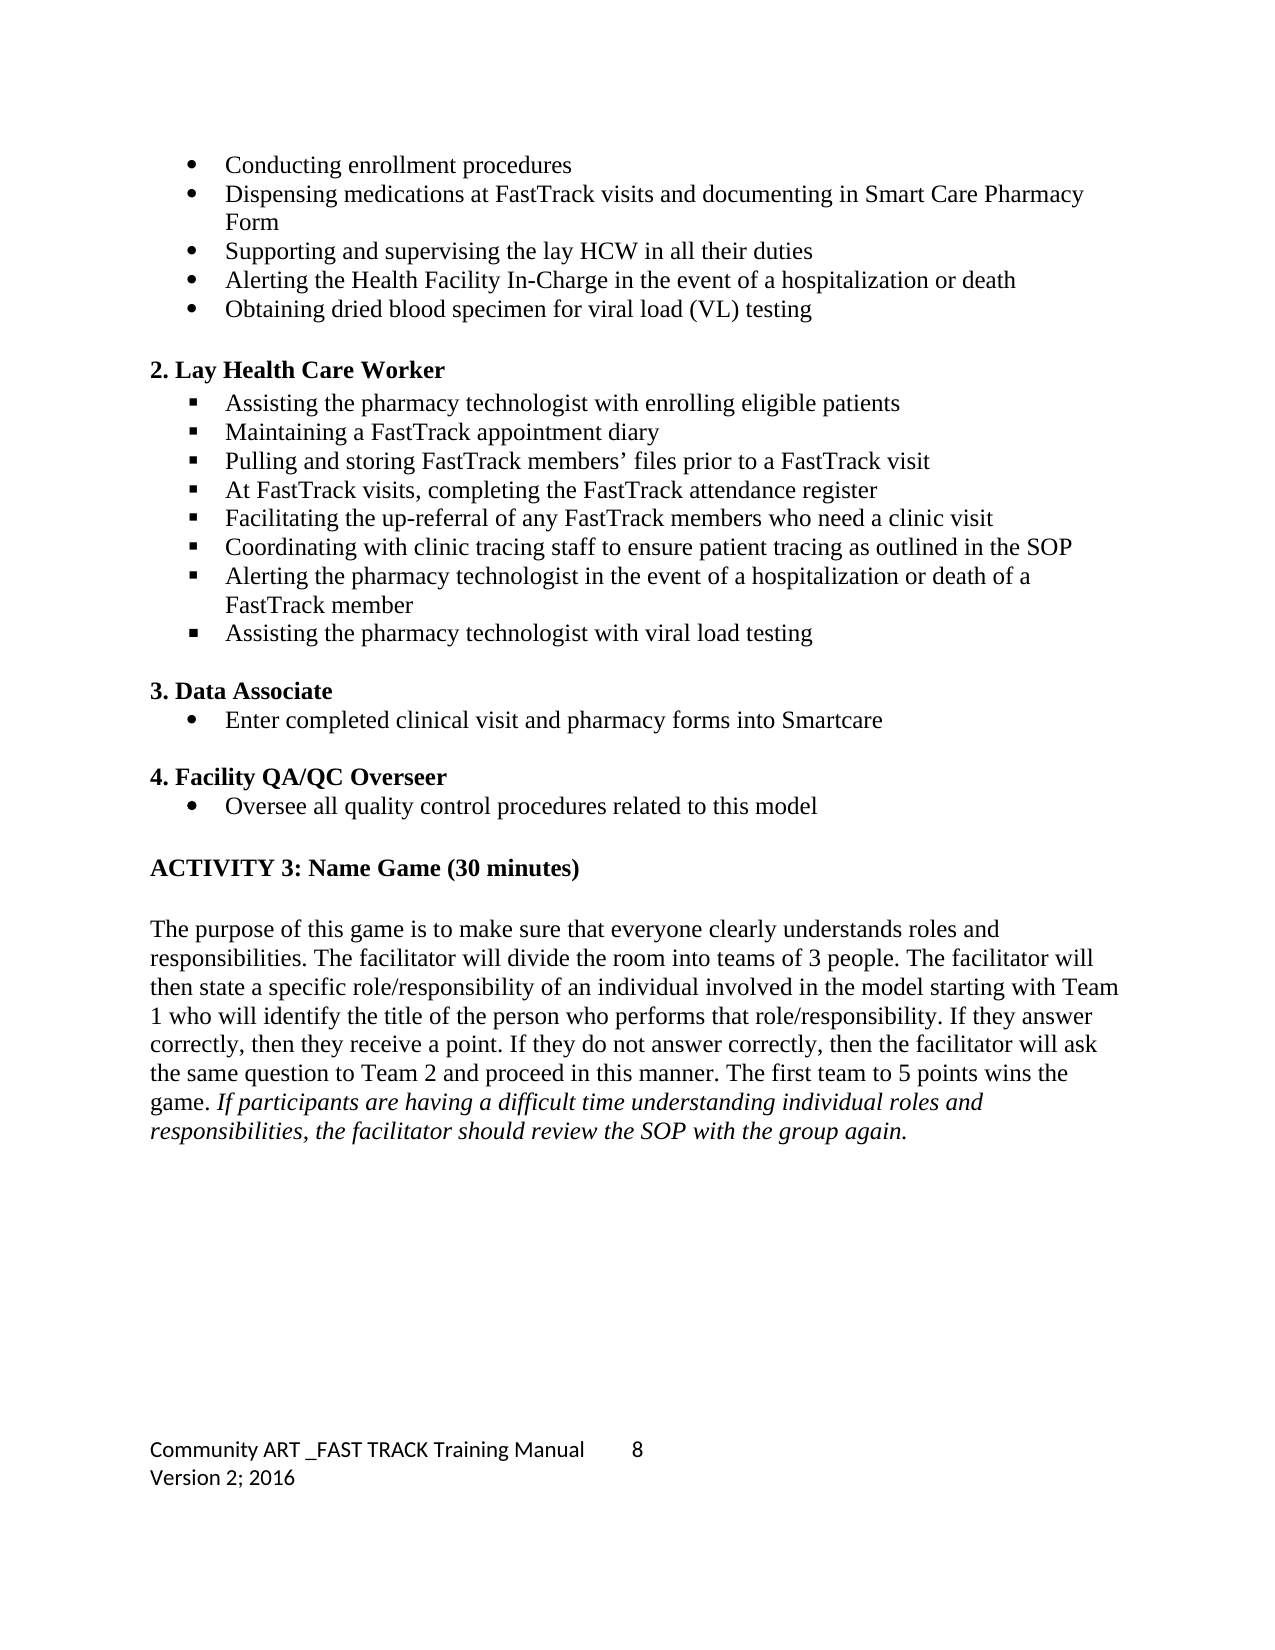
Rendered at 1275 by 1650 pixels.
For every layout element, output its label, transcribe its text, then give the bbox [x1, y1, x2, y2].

list Supporting and supervising the lay HCW in all their duties [187, 236, 1125, 265]
list Facilitating the up-referral of any FastTrack members who need a clinic visit [187, 503, 1125, 532]
list At FastTrack visits, completing the FastTrack attendance register [187, 475, 1125, 503]
list Dispensing medications at FastTrack visits and documenting in Smart Care Pharmacy Form [187, 179, 1125, 236]
list Maintaining a FastTrack appointment diary [187, 417, 1125, 446]
subtitle ACTIVITY 3: Name Game (30 minutes) [150, 853, 1125, 881]
list Assisting the pharmacy technologist with enrolling eligible patients [187, 388, 1125, 417]
text The purpose of this game is to make sure that everyone clearly understands roles and responsibilities. The facilitator will divide the room into teams of 3 people. The facilitator will then state a specific role/responsibility of an individual involved in the model starting with Team 1 who will identify the title of the person who performs that role/responsibility. If they answer correctly, then they receive a point. If they do not answer correctly, then the facilitator will ask the same question to Team 2 and proceed in this manner. The first team to 5 points wins the game. If participants are having a difficult time understanding individual roles and responsibilities, the facilitator should review the SOP with the group again. [150, 914, 1125, 1144]
list Alerting the pharmacy technologist in the event of a hospitalization or death of a FastTrack member [187, 561, 1125, 618]
list Conducting enrollment procedures [187, 150, 1125, 179]
list Coordinating with clinic tracing staff to ensure patient tracing as outlined in the SOP [187, 532, 1125, 561]
list Obtaining dried blood specimen for viral load (VL) testing [187, 294, 1125, 322]
list 3. Data Associate [150, 676, 1125, 705]
text 2. Lay Health Care Worker [150, 356, 1125, 384]
list Alerting the Health Facility In-Charge in the event of a hospitalization or death [187, 265, 1125, 294]
list 4. Facility QA/QC Overseer [150, 762, 1125, 791]
list Assisting the pharmacy technologist with viral load testing [187, 618, 1125, 647]
list Oversee all quality control procedures related to this model [187, 791, 1125, 820]
list Enter completed clinical visit and pharmacy forms into Smartcare [187, 705, 1125, 733]
list Pulling and storing FastTrack members’ files prior to a FastTrack visit [187, 446, 1125, 475]
